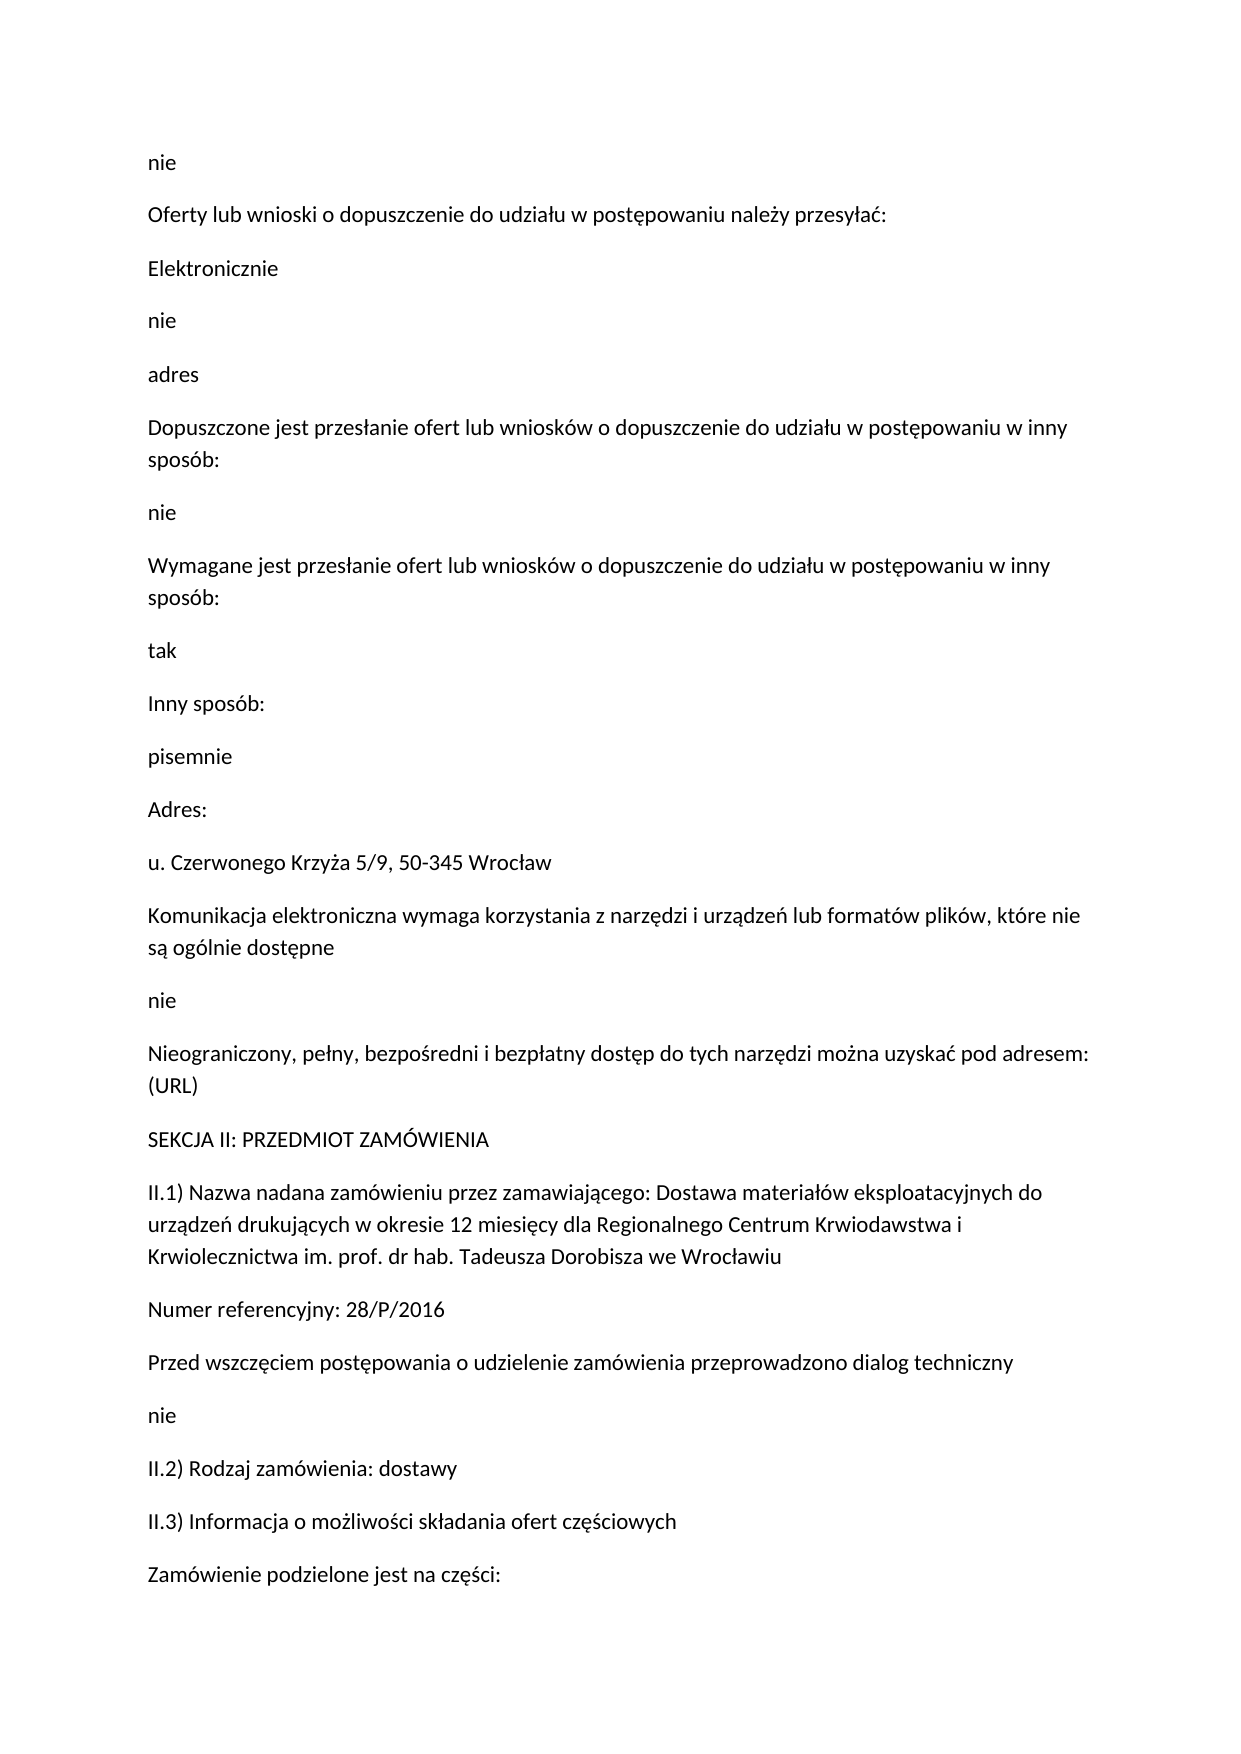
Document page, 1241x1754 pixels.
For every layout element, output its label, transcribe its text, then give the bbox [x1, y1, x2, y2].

text Przed wszczęciem postępowania o udzielenie zamówienia przeprowadzono dialog techniczny [148, 1348, 1093, 1376]
text Oferty lub wnioski o dopuszczenie do udziału w postępowaniu należy przesyłać: [148, 201, 1093, 229]
text u. Czerwonego Krzyża 5/9, 50-345 Wrocław [148, 848, 1093, 876]
text Numer referencyjny: 28/P/2016 [148, 1295, 1093, 1323]
text Komunikacja elektroniczna wymaga korzystania z narzędzi i urządzeń lub formatów plików, które nie są ogólnie dostępne [148, 901, 1093, 961]
text nie [148, 1401, 1093, 1429]
text nie [148, 498, 1093, 526]
text adres [148, 360, 1093, 388]
text Inny sposób: [148, 689, 1093, 717]
text nie [148, 307, 1093, 335]
text II.1) Nazwa nadana zamówieniu przez zamawiającego: Dostawa materiałów eksploatacyjnych do urządzeń drukujących w okresie 12 miesięcy dla Regionalnego Centrum Krwiodawstwa i Krwiolecznictwa im. prof. dr hab. Tadeusza Dorobisza we Wrocławiu [148, 1178, 1093, 1270]
text II.2) Rodzaj zamówienia: dostawy [148, 1454, 1093, 1482]
text SEKCJA II: PRZEDMIOT ZAMÓWIENIA [148, 1125, 1093, 1153]
text Elektronicznie [148, 254, 1093, 282]
text nie [148, 148, 1093, 176]
text pisemnie [148, 742, 1093, 770]
text Nieograniczony, pełny, bezpośredni i bezpłatny dostęp do tych narzędzi można uzyskać pod adresem: (URL) [148, 1039, 1093, 1100]
text Wymagane jest przesłanie ofert lub wniosków o dopuszczenie do udziału w postępowaniu w inny sposób: [148, 551, 1093, 611]
text Dopuszczone jest przesłanie ofert lub wniosków o dopuszczenie do udziału w postępowaniu w inny sposób: [148, 413, 1093, 473]
text tak [148, 636, 1093, 664]
text II.3) Informacja o możliwości składania ofert częściowych [148, 1507, 1093, 1535]
text Zamówienie podzielone jest na części: [148, 1560, 1093, 1588]
text nie [148, 986, 1093, 1014]
text Adres: [148, 795, 1093, 823]
